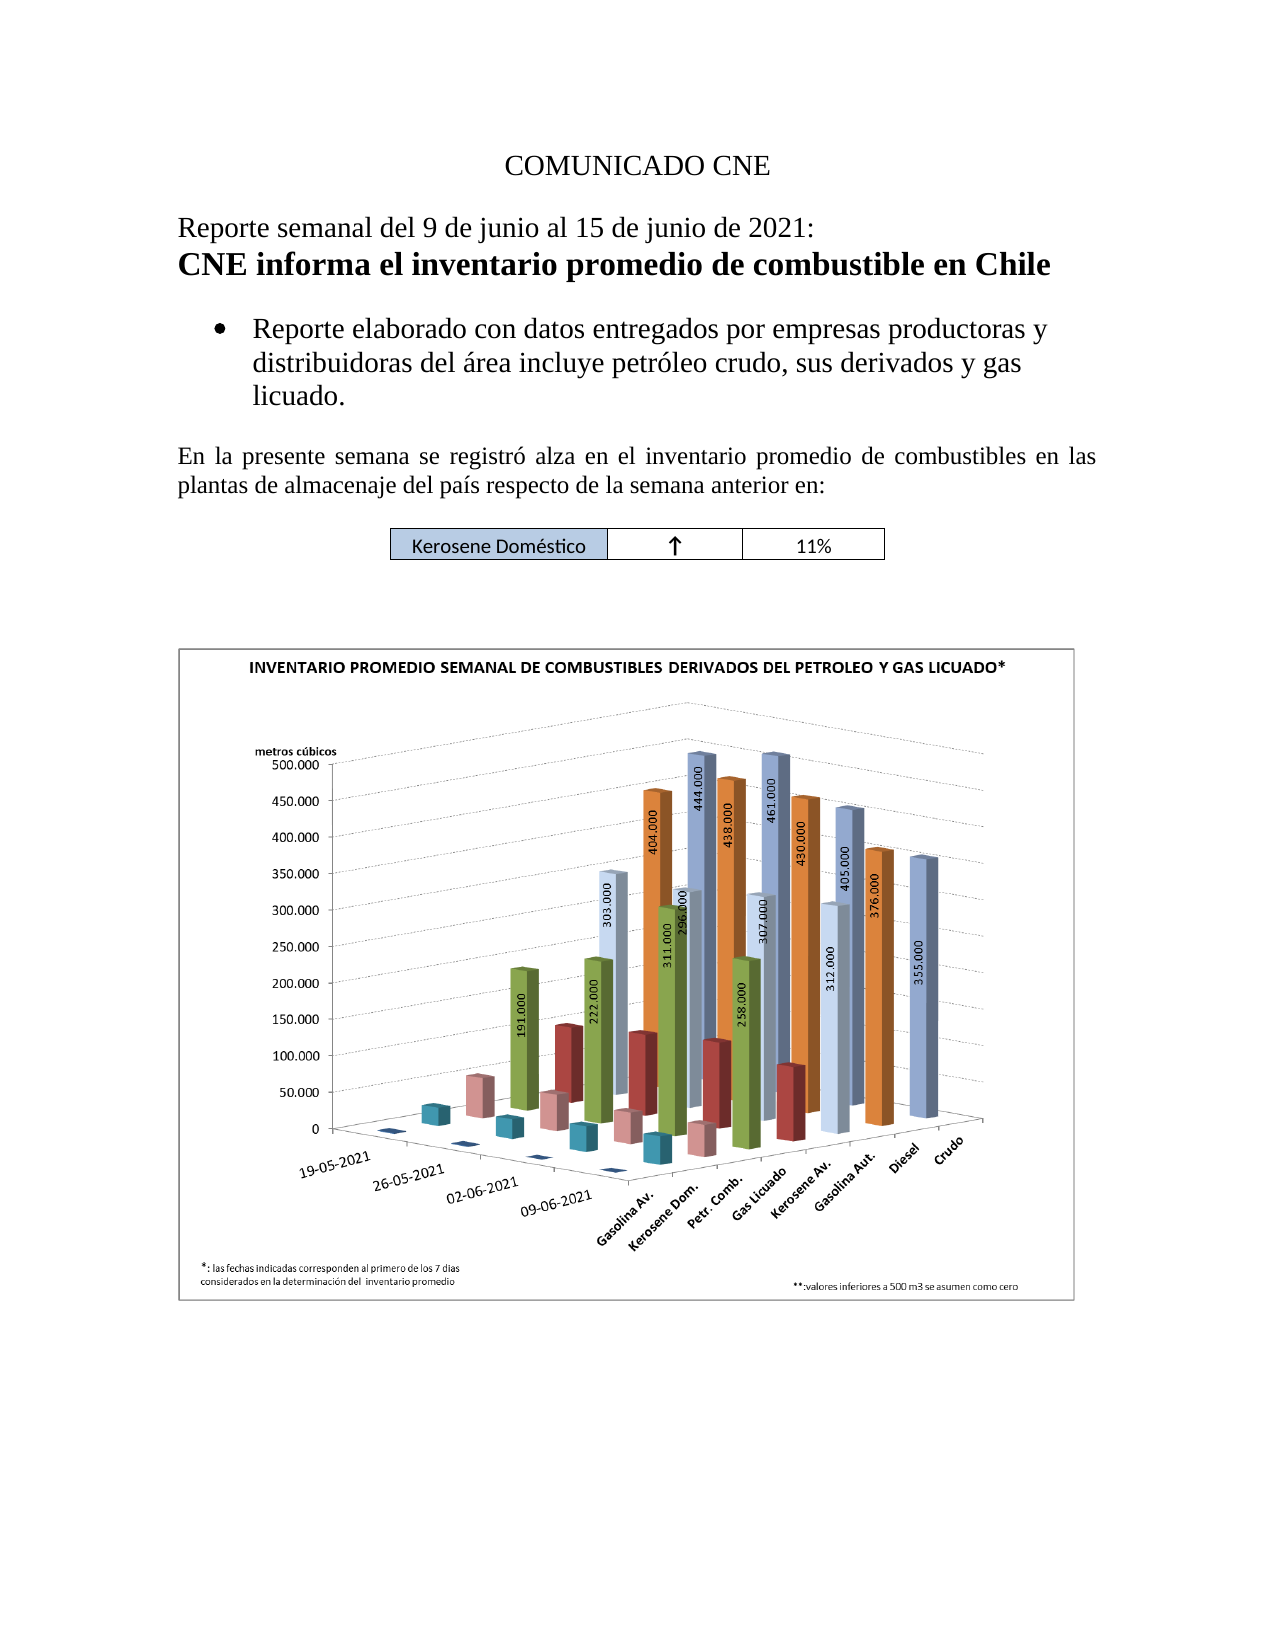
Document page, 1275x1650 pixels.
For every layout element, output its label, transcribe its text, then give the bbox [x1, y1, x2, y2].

table_header Kerosene Doméstico [391, 529, 607, 559]
table_header 11% [743, 529, 884, 559]
picture [177, 647, 1075, 1301]
text COMUNICADO CNE [177, 148, 1098, 181]
text En la presente semana se registró alza en el inventario promedio de combustibles en las plantas de almacenaje del país respecto de la semana anterior en: [177, 441, 1098, 499]
table_header ↑ [608, 529, 742, 559]
list Reporte elaborado con datos entregados por empresas productoras y distribuidoras del área incluye petróleo crudo, sus derivados y gas licuado. [215, 311, 1098, 412]
text Reporte semanal del 9 de junio al 15 de junio de 2021: CNE informa el inventario promedio de combustible en Chile [177, 210, 1098, 282]
